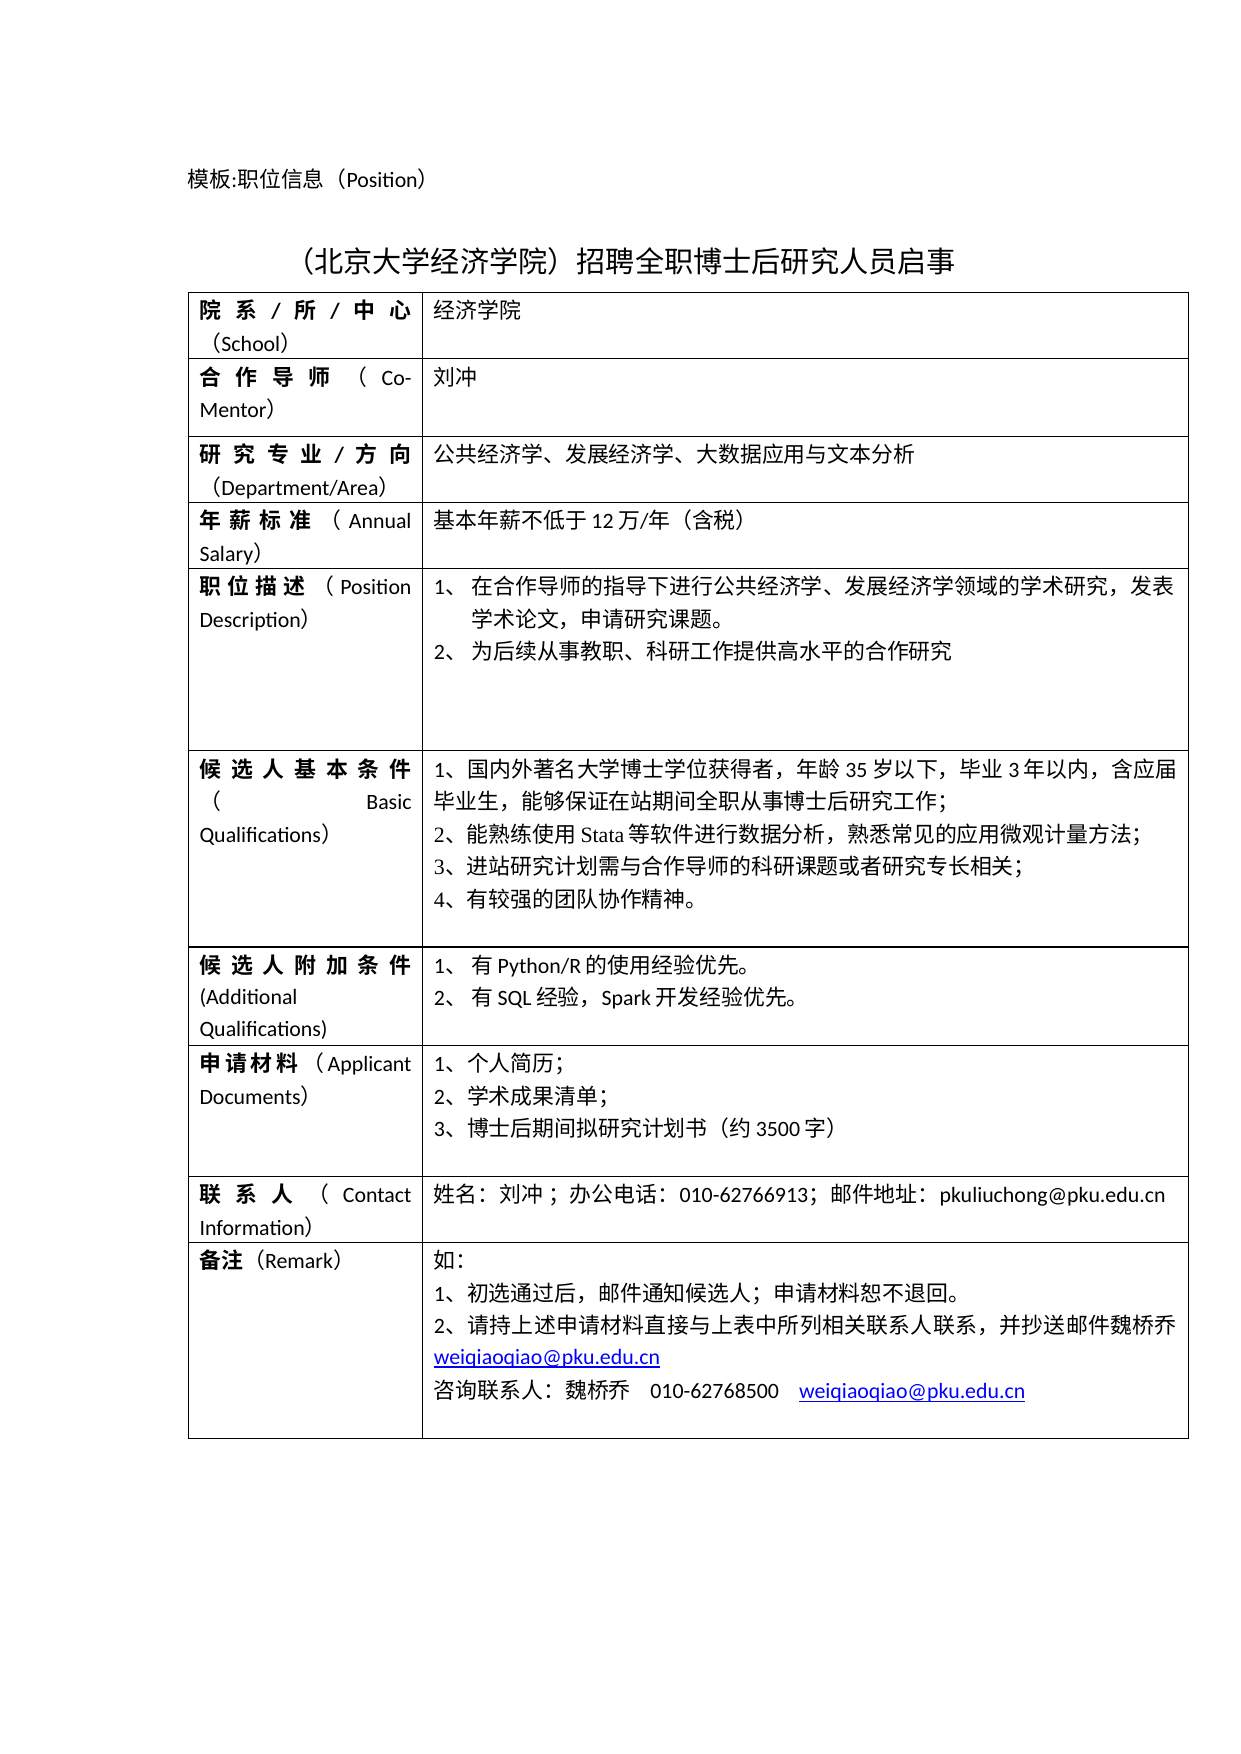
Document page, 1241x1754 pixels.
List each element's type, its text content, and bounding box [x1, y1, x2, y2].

table_cell 联系人（Contact Information） [189, 1177, 422, 1242]
table_cell 候选人附加条件(Additional Qualifications) [189, 948, 422, 1045]
table_cell 公共经济学、发展经济学、大数据应用与文本分析 [423, 437, 1188, 502]
table_cell 研究专业/方向（Department/Area） [189, 437, 422, 502]
table_header 经济学院 [423, 293, 1188, 358]
table_cell 年薪标准（Annual Salary） [189, 503, 422, 568]
table_cell 候选人基本条件（Basic Qualifications） [189, 751, 422, 946]
table_cell 姓名：刘冲 ；办公电话：010-62766913；邮件地址：pkuliuchong@pku.edu.cn [423, 1177, 1188, 1242]
table_cell 备注（Remark） [189, 1243, 422, 1438]
table_cell 在合作导师的指导下进行公共经济学、发展经济学领域的学术研究，发表学术论文，申请研究课题。 为后续从事教职、科研工作提供高水平的合作研究 [423, 569, 1188, 750]
table_cell 1、个人简历； 2、学术成果清单； 3、博士后期间拟研究计划书（约3500字） [423, 1046, 1188, 1176]
table_header 院系/所/中心（School） [189, 293, 422, 358]
table_cell 有Python/R的使用经验优先。 有SQL经验，Spark开发经验优先。 [423, 948, 1188, 1045]
table_cell 申请材料（Applicant Documents） [189, 1046, 422, 1176]
table_cell 职位描述（Position Description） [189, 569, 422, 750]
table_cell 如： 1、初选通过后，邮件通知候选人；申请材料恕不退回。 2、请持上述申请材料直接与上表中所列相关联系人联系，并抄送邮件魏桥乔weiqiaoqiao@pku.edu.cn 咨询联系人：魏桥乔 010-62768500 weiqiaoqiao@pku.edu.cn [423, 1243, 1188, 1438]
table_cell 刘冲 [423, 359, 1188, 436]
table_cell 基本年薪不低于12万/年（含税） [423, 503, 1188, 568]
table_cell 合作导师（Co-Mentor） [189, 359, 422, 436]
text 模板:职位信息（Position） [187, 162, 1053, 194]
table_cell 1、国内外著名大学博士学位获得者，年龄35岁以下，毕业3年以内，含应届毕业生，能够保证在站期间全职从事博士后研究工作； 2、能熟练使用Stata等软件进行数据分析，熟悉常见的应用微观计量方法； 3、进站研究计划需与合作导师的科研课题或者研究专长相关； 4、有较强的团队协作精神。 [423, 751, 1188, 946]
text （北京大学经济学院）招聘全职博士后研究人员启事 [187, 227, 1053, 292]
